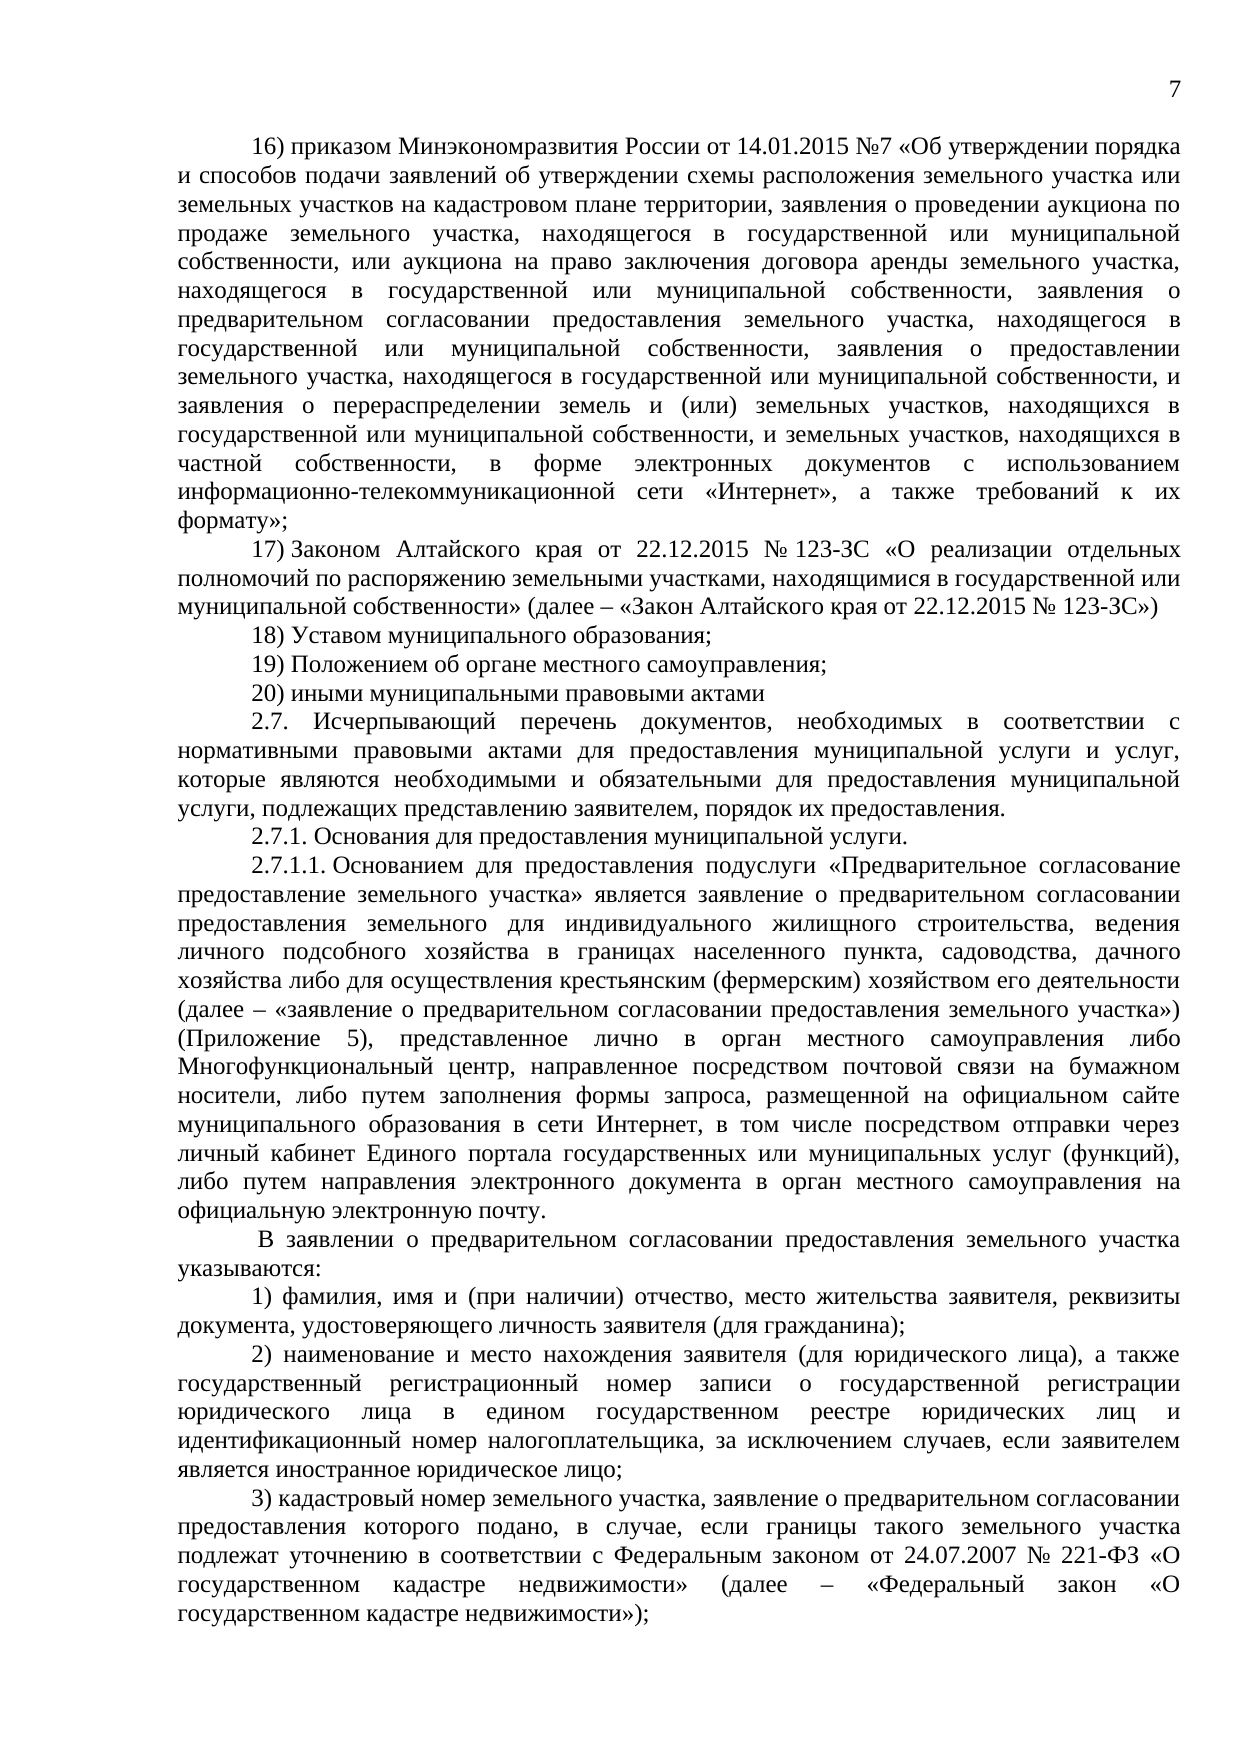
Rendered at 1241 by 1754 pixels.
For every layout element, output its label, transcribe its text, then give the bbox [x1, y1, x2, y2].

text 1) фамилия, имя и (при наличии) отчество, место жительства заявителя, реквизиты документа, удостоверяющего личность заявителя (для гражданина); [177, 1281, 1181, 1339]
text 2.7.1. Основания для предоставления муниципальной услуги. [177, 821, 1181, 850]
text 17) Законом Алтайского края от 22.12.2015 № 123-ЗС «О реализации отдельных полномочий по распоряжению земельными участками, находящимися в государственной или муниципальной собственности» (далее – «Закон Алтайского края от 22.12.2015 № 123-ЗС») [177, 534, 1181, 620]
text 16) приказом Минэкономразвития России от 14.01.2015 №7 «Об утверждении порядка и способов подачи заявлений об утверждении схемы расположения земельного участка или земельных участков на кадастровом плане территории, заявления о проведении аукциона по продаже земельного участка, находящегося в государственной или муниципальной собственности, или аукциона на право заключения договора аренды земельного участка, находящегося в государственной или муниципальной собственности, заявления о предварительном согласовании предоставления земельного участка, находящегося в государственной или муниципальной собственности, заявления о предоставлении земельного участка, находящегося в государственной или муниципальной собственности, и заявления о перераспределении земель и (или) земельных участков, находящихся в государственной или муниципальной собственности, и земельных участков, находящихся в частной собственности, в форме электронных документов с использованием информационно-телекоммуникационной сети «Интернет», а также требований к их формату»; [177, 131, 1181, 534]
text 3) кадастровый номер земельного участка, заявление о предварительном согласовании предоставления которого подано, в случае, если границы такого земельного участка подлежат уточнению в соответствии с Федеральным законом от 24.07.2007 № 221-ФЗ «О государственном кадастре недвижимости» (далее – «Федеральный закон «О государственном кадастре недвижимости»); [177, 1483, 1181, 1626]
text В заявлении о предварительном согласовании предоставления земельного участка указываются: [177, 1224, 1181, 1281]
text 19) Положением об органе местного самоуправления; [177, 649, 1181, 678]
text 2) наименование и место нахождения заявителя (для юридического лица), а также государственный регистрационный номер записи о государственной регистрации юридического лица в едином государственном реестре юридических лиц и идентификационный номер налогоплательщика, за исключением случаев, если заявителем является иностранное юридическое лицо; [177, 1339, 1181, 1483]
text 2.7.1.1. Основанием для предоставления подуслуги «Предварительное согласование предоставление земельного участка» является заявление о предварительном согласовании предоставления земельного для индивидуального жилищного строительства, ведения личного подсобного хозяйства в границах населенного пункта, садоводства, дачного хозяйства либо для осуществления крестьянским (фермерским) хозяйством его деятельности (далее – «заявление о предварительном согласовании предоставления земельного участка») (Приложение 5), представленное лично в орган местного самоуправления либо Многофункциональный центр, направленное посредством почтовой связи на бумажном носители, либо путем заполнения формы запроса, размещенной на официальном сайте муниципального образования в сети Интернет, в том числе посредством отправки через личный кабинет Единого портала государственных или муниципальных услуг (функций), либо путем направления электронного документа в орган местного самоуправления на официальную электронную почту. [177, 850, 1181, 1224]
text 18) Уставом муниципального образования; [177, 620, 1181, 649]
text 2.7. Исчерпывающий перечень документов, необходимых в соответствии с нормативными правовыми актами для предоставления муниципальной услуги и услуг, которые являются необходимыми и обязательными для предоставления муниципальной услуги, подлежащих представлению заявителем, порядок их предоставления. [177, 706, 1181, 821]
text 20) иными муниципальными правовыми актами [177, 678, 1181, 706]
